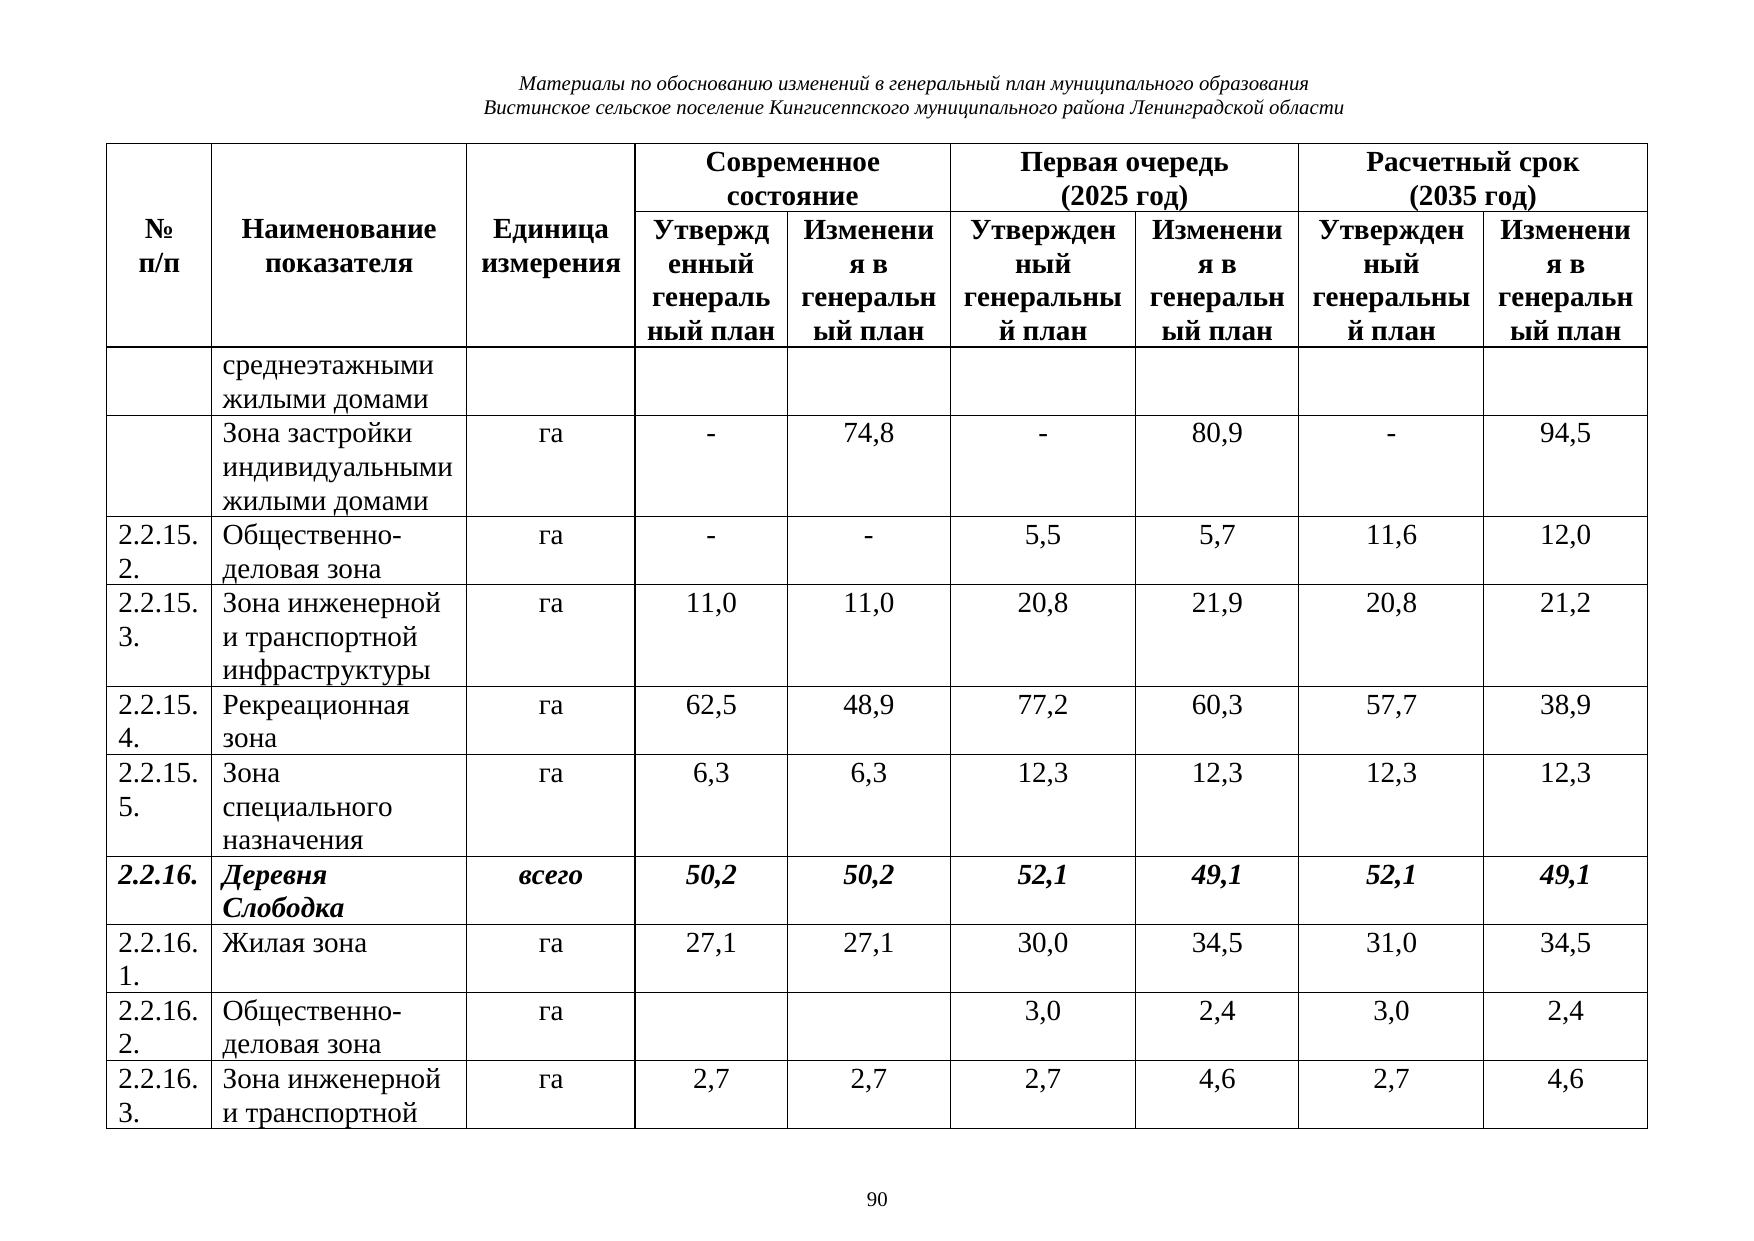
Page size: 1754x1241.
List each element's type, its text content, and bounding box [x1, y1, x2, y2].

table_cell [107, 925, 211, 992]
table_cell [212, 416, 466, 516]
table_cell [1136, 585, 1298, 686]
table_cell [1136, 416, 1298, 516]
table_header Первая очередь (2025 год) [951, 144, 1298, 211]
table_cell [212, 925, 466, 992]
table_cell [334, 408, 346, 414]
table_cell Изменения в генеральный план [788, 212, 950, 346]
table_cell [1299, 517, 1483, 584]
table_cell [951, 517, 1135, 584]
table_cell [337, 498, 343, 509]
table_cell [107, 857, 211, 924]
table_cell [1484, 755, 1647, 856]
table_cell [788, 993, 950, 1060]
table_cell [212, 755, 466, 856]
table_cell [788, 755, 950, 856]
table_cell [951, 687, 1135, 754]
table_cell Изменения в генеральный план [1136, 212, 1298, 346]
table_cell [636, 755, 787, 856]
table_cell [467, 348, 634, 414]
table_cell Утвержденный генеральный план [951, 212, 1135, 346]
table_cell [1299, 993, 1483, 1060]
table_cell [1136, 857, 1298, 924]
table_header Расчетный срок (2035 год) [1299, 144, 1647, 211]
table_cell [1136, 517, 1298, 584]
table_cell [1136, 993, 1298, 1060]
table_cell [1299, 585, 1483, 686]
table_cell Утвержденный генеральный план [636, 212, 787, 346]
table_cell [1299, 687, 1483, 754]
table_header Единица измерения [467, 144, 634, 346]
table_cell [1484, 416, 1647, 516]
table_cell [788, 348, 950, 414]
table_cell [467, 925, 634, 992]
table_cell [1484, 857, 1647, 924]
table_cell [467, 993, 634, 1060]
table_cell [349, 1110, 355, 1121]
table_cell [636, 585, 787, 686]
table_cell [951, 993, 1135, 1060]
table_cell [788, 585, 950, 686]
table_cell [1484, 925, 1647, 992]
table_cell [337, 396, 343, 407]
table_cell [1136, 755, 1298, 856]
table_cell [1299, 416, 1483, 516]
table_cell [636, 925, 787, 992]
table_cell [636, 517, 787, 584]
table_header № п/п [107, 144, 211, 346]
table_cell Утвержденный генеральный план [1299, 212, 1483, 346]
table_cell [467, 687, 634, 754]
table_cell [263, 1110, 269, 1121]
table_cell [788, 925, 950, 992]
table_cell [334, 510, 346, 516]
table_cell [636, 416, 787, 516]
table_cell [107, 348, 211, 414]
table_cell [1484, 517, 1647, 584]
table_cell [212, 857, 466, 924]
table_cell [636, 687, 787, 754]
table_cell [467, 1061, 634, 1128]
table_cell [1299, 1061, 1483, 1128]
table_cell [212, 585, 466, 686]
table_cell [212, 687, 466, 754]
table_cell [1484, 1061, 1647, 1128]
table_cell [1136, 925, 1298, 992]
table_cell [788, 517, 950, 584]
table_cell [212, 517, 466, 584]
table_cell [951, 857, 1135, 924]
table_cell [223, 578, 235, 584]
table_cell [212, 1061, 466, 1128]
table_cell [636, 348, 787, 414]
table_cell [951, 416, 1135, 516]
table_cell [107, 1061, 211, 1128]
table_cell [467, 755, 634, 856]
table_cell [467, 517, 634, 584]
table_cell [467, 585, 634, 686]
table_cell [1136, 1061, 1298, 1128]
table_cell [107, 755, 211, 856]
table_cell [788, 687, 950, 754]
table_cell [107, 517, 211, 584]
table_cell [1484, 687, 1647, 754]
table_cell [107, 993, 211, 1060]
table_header Современное состояние [636, 144, 950, 211]
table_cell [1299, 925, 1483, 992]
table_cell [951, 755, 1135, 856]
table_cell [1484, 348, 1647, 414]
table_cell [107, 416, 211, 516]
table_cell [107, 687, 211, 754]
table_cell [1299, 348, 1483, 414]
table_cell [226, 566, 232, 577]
table_header Наименование показателя [212, 144, 466, 346]
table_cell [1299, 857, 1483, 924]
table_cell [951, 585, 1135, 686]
table_cell Изменения в генеральный план [1484, 212, 1647, 346]
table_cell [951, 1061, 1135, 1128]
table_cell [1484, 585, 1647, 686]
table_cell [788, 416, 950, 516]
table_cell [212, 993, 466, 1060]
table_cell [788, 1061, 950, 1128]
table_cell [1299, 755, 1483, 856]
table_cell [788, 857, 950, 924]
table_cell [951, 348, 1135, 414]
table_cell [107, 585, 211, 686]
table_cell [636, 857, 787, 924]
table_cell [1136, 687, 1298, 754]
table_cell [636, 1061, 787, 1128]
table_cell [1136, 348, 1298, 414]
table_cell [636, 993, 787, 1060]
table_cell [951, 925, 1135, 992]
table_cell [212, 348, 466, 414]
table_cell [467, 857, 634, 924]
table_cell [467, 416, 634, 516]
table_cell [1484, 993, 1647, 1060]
